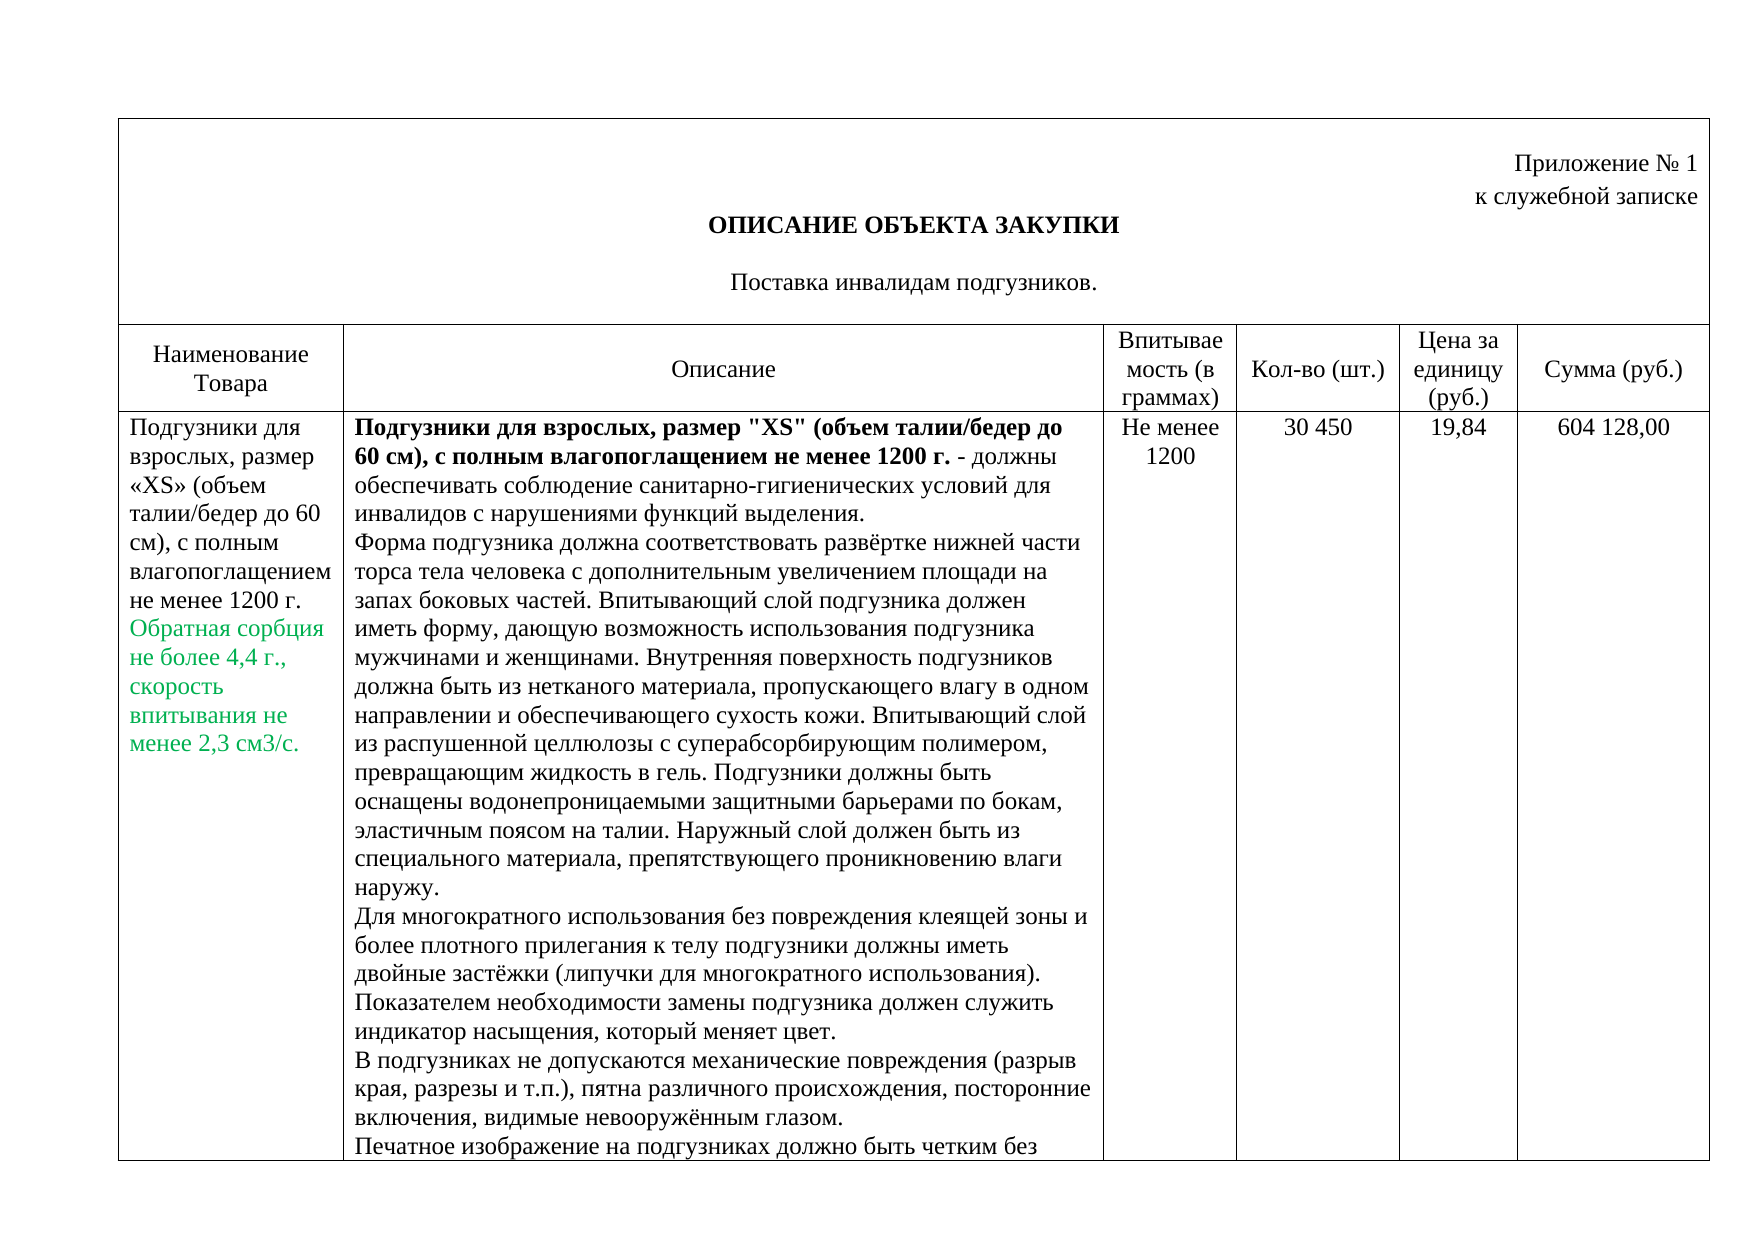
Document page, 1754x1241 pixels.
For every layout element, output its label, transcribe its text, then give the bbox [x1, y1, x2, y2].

table_cell Кол-во (шт.) [1237, 325, 1399, 411]
table_cell Описание [344, 325, 1103, 411]
table_cell 30 450 [1237, 412, 1399, 1160]
table_header Приложение № 1 к служебной записке ОПИСАНИЕ ОБЪЕКТА ЗАКУПКИ Поставка инвалидам подгузников. [119, 119, 1709, 324]
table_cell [344, 412, 1103, 1160]
table_cell 604 128,00 [1518, 412, 1709, 1160]
table_cell Сумма (руб.) [1518, 325, 1709, 411]
table_cell Впитываемость (в граммах) [1104, 325, 1236, 411]
table_cell Цена за единицу (руб.) [1400, 325, 1517, 411]
table_cell Наименование Товара [119, 325, 343, 411]
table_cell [119, 412, 343, 1160]
table_cell 19,84 [1400, 412, 1517, 1160]
table_cell Не менее 1200 [1104, 412, 1236, 1160]
